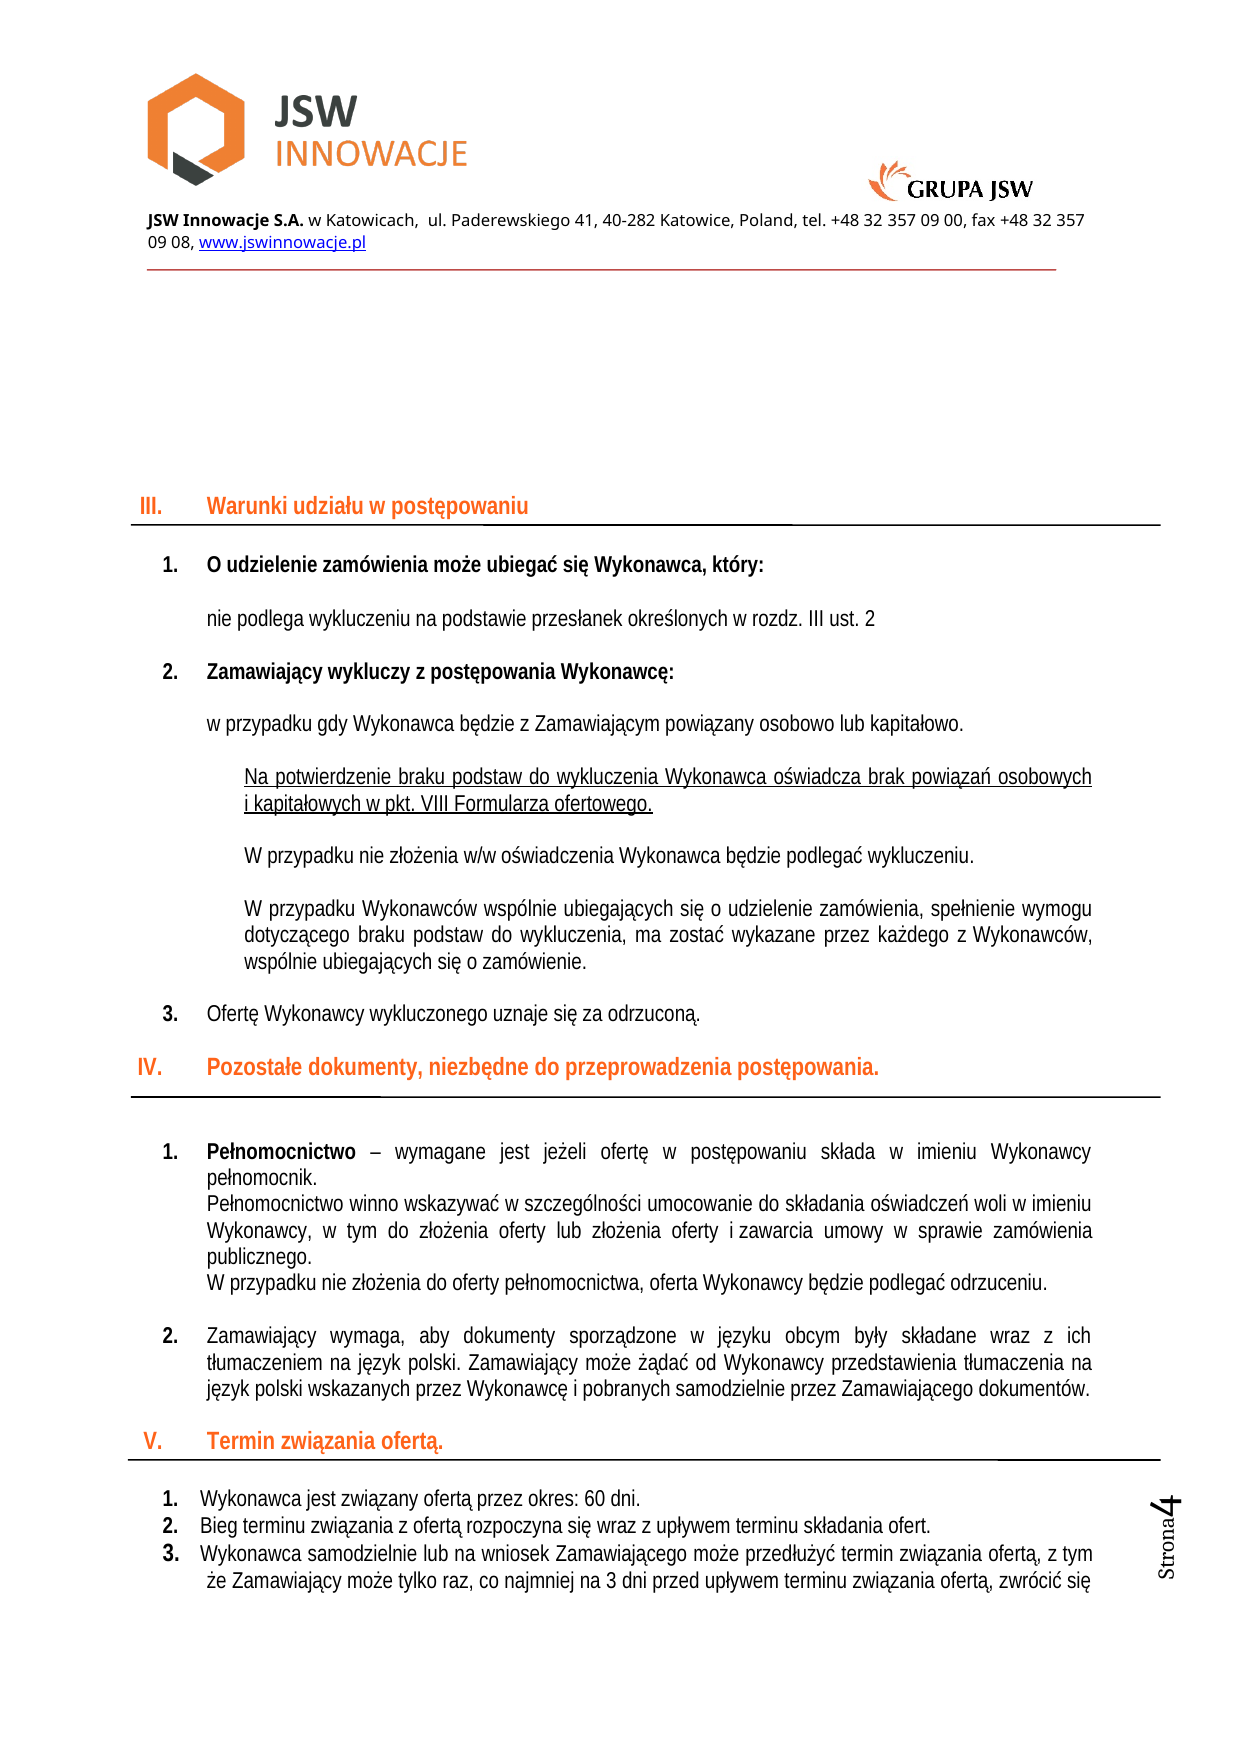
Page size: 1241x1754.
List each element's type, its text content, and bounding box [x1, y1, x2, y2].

text nie podlega wykluczeniu na podstawie przesłanek określonych w rozdz. III ust. 2 [148, 605, 1093, 631]
text Na potwierdzenie braku podstaw do wykluczenia Wykonawca oświadcza brak powiązań osobowych i kapitałowych w pkt. VIII Formularza ofertowego. [244, 763, 1093, 816]
subtitle Termin związania ofertą. [162, 1426, 1093, 1455]
list Bieg terminu związania z ofertą rozpoczyna się wraz z upływem terminu składania ofert. [162, 1512, 1093, 1538]
picture [147, 73, 467, 186]
list Wykonawca jest związany ofertą przez okres: 60 dni. [162, 1485, 1093, 1512]
subtitle Warunki udziału w postępowaniu [162, 491, 1093, 520]
list Zamawiający wykluczy z postępowania Wykonawcę: [162, 658, 1093, 684]
text w przypadku gdy Wykonawca będzie z Zamawiającym powiązany osobowo lub kapitałowo. [148, 710, 1093, 737]
picture [861, 156, 1039, 208]
list Pełnomocnictwo – wymagane jest jeżeli ofertę w postępowaniu składa w imieniu Wykonawcy pełnomocnik. [162, 1138, 1093, 1190]
list Ofertę Wykonawcy wykluczonego uznaje się za odrzuconą. [162, 1000, 1093, 1027]
text W przypadku nie złożenia do oferty pełnomocnictwa, oferta Wykonawcy będzie podlegać odrzuceniu. [207, 1269, 1093, 1296]
text W przypadku nie złożenia w/w oświadczenia Wykonawca będzie podlegać wykluczeniu. [170, 842, 1093, 868]
subtitle Pozostałe dokumenty, niezbędne do przeprowadzenia postępowania. [162, 1052, 1093, 1080]
list O udzielenie zamówienia może ubiegać się Wykonawca, który: [162, 551, 1093, 577]
text Pełnomocnictwo winno wskazywać w szczególności umocowanie do składania oświadczeń woli w imieniu Wykonawcy, w tym do złożenia oferty lub złożenia oferty i zawarcia umowy w sprawie zamówienia publicznego. [207, 1190, 1093, 1269]
text W przypadku Wykonawców wspólnie ubiegających się o udzielenie zamówienia, spełnienie wymogu dotyczącego braku podstaw do wykluczenia, ma zostać wykazane przez każdego z Wykonawców, wspólnie ubiegających się o zamówienie. [244, 895, 1093, 974]
list Zamawiający wymaga, aby dokumenty sporządzone w języku obcym były składane wraz z ich tłumaczeniem na język polski. Zamawiający może żądać od Wykonawcy przedstawienia tłumaczenia na język polski wskazanych przez Wykonawcę i pobranych samodzielnie przez Zamawiającego dokumentów. [162, 1322, 1093, 1401]
